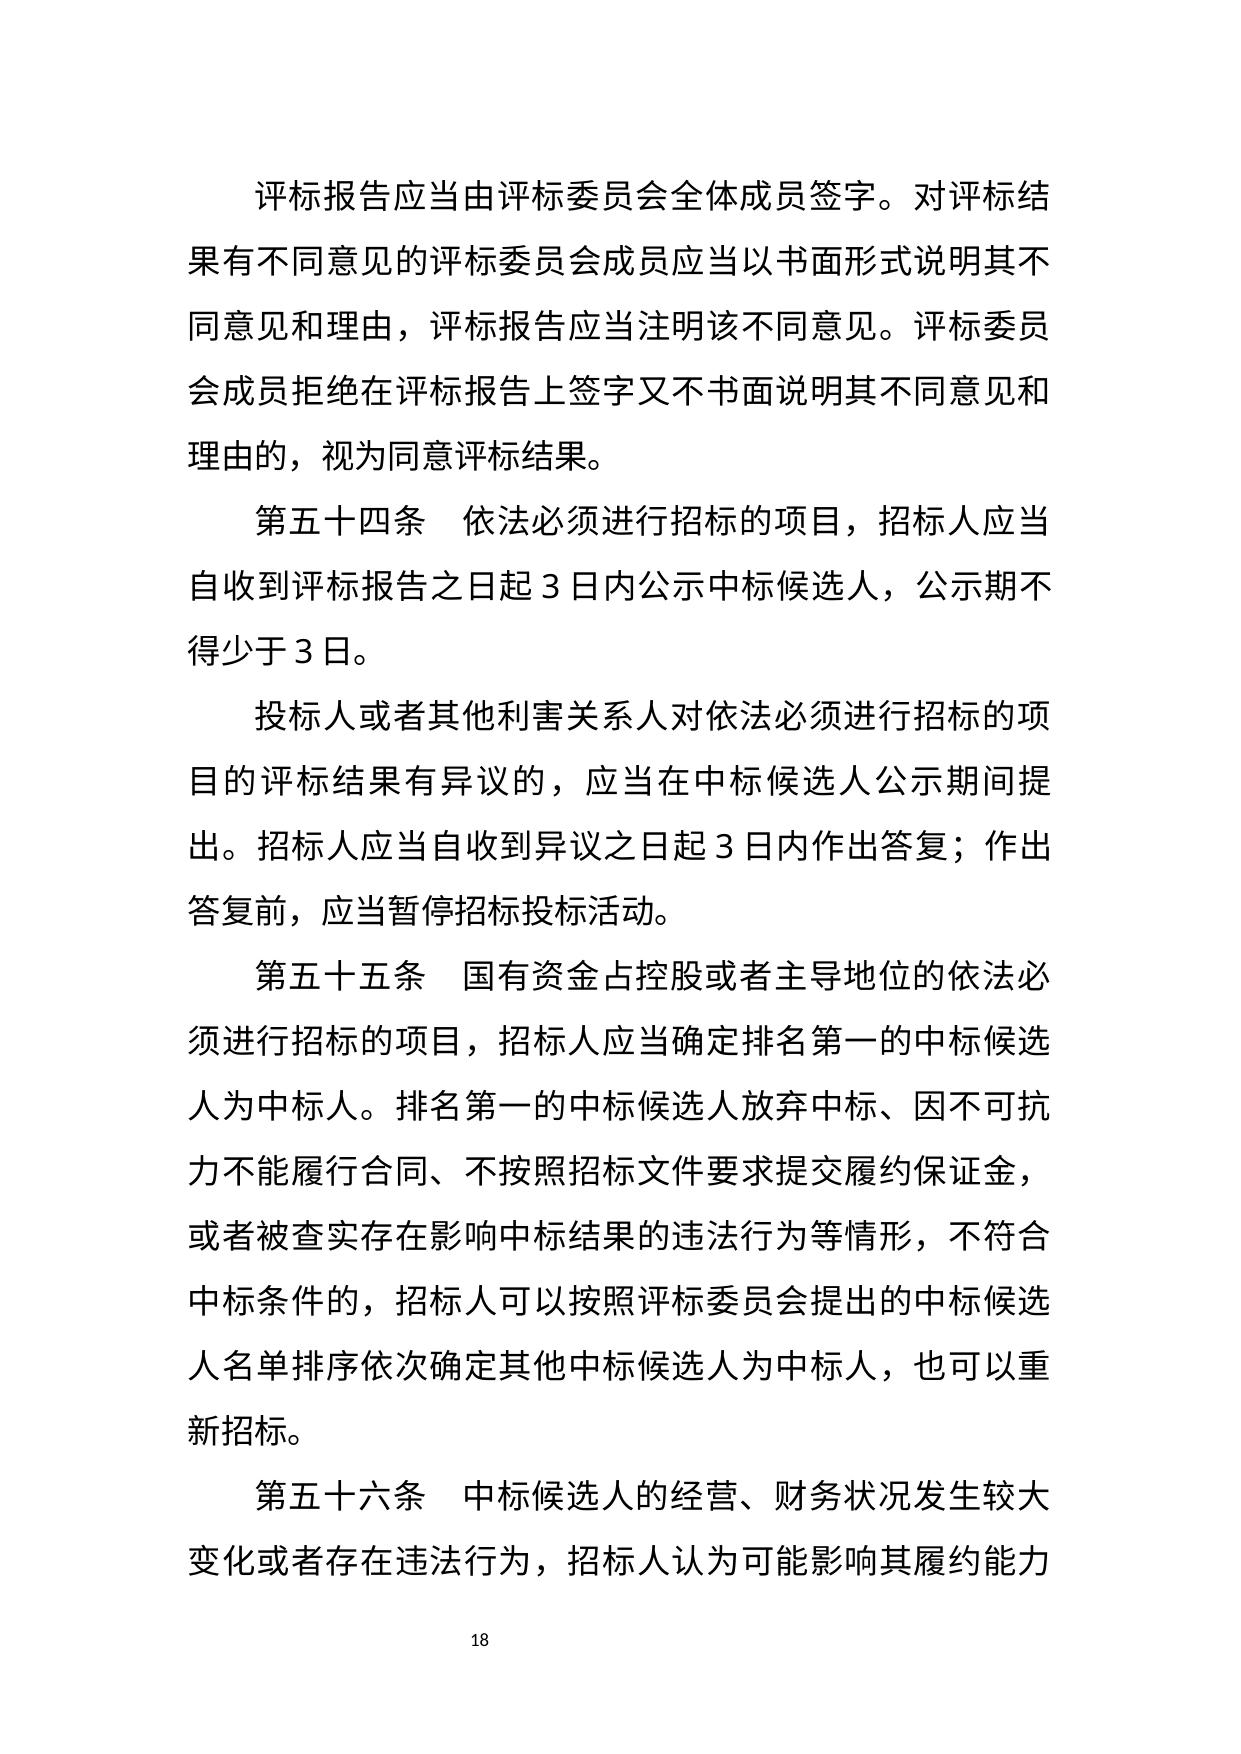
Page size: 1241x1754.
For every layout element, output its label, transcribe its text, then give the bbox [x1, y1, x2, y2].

text 评标报告应当由评标委员会全体成员签字。对评标结果有不同意见的评标委员会成员应当以书面形式说明其不同意见和理由，评标报告应当注明该不同意见。评标委员会成员拒绝在评标报告上签字又不书面说明其不同意见和理由的，视为同意评标结果。 [187, 162, 1053, 487]
text 投标人或者其他利害关系人对依法必须进行招标的项目的评标结果有异议的，应当在中标候选人公示期间提出。招标人应当自收到异议之日起3日内作出答复；作出答复前，应当暂停招标投标活动。 [187, 682, 1053, 942]
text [187, 1462, 1053, 1592]
text 第五十五条 国有资金占控股或者主导地位的依法必须进行招标的项目，招标人应当确定排名第一的中标候选人为中标人。排名第一的中标候选人放弃中标、因不可抗力不能履行合同、不按照招标文件要求提交履约保证金，或者被查实存在影响中标结果的违法行为等情形，不符合中标条件的，招标人可以按照评标委员会提出的中标候选人名单排序依次确定其他中标候选人为中标人，也可以重新招标。 [187, 942, 1053, 1462]
text 第五十四条 依法必须进行招标的项目，招标人应当自收到评标报告之日起3日内公示中标候选人，公示期不得少于3日。 [187, 487, 1053, 682]
